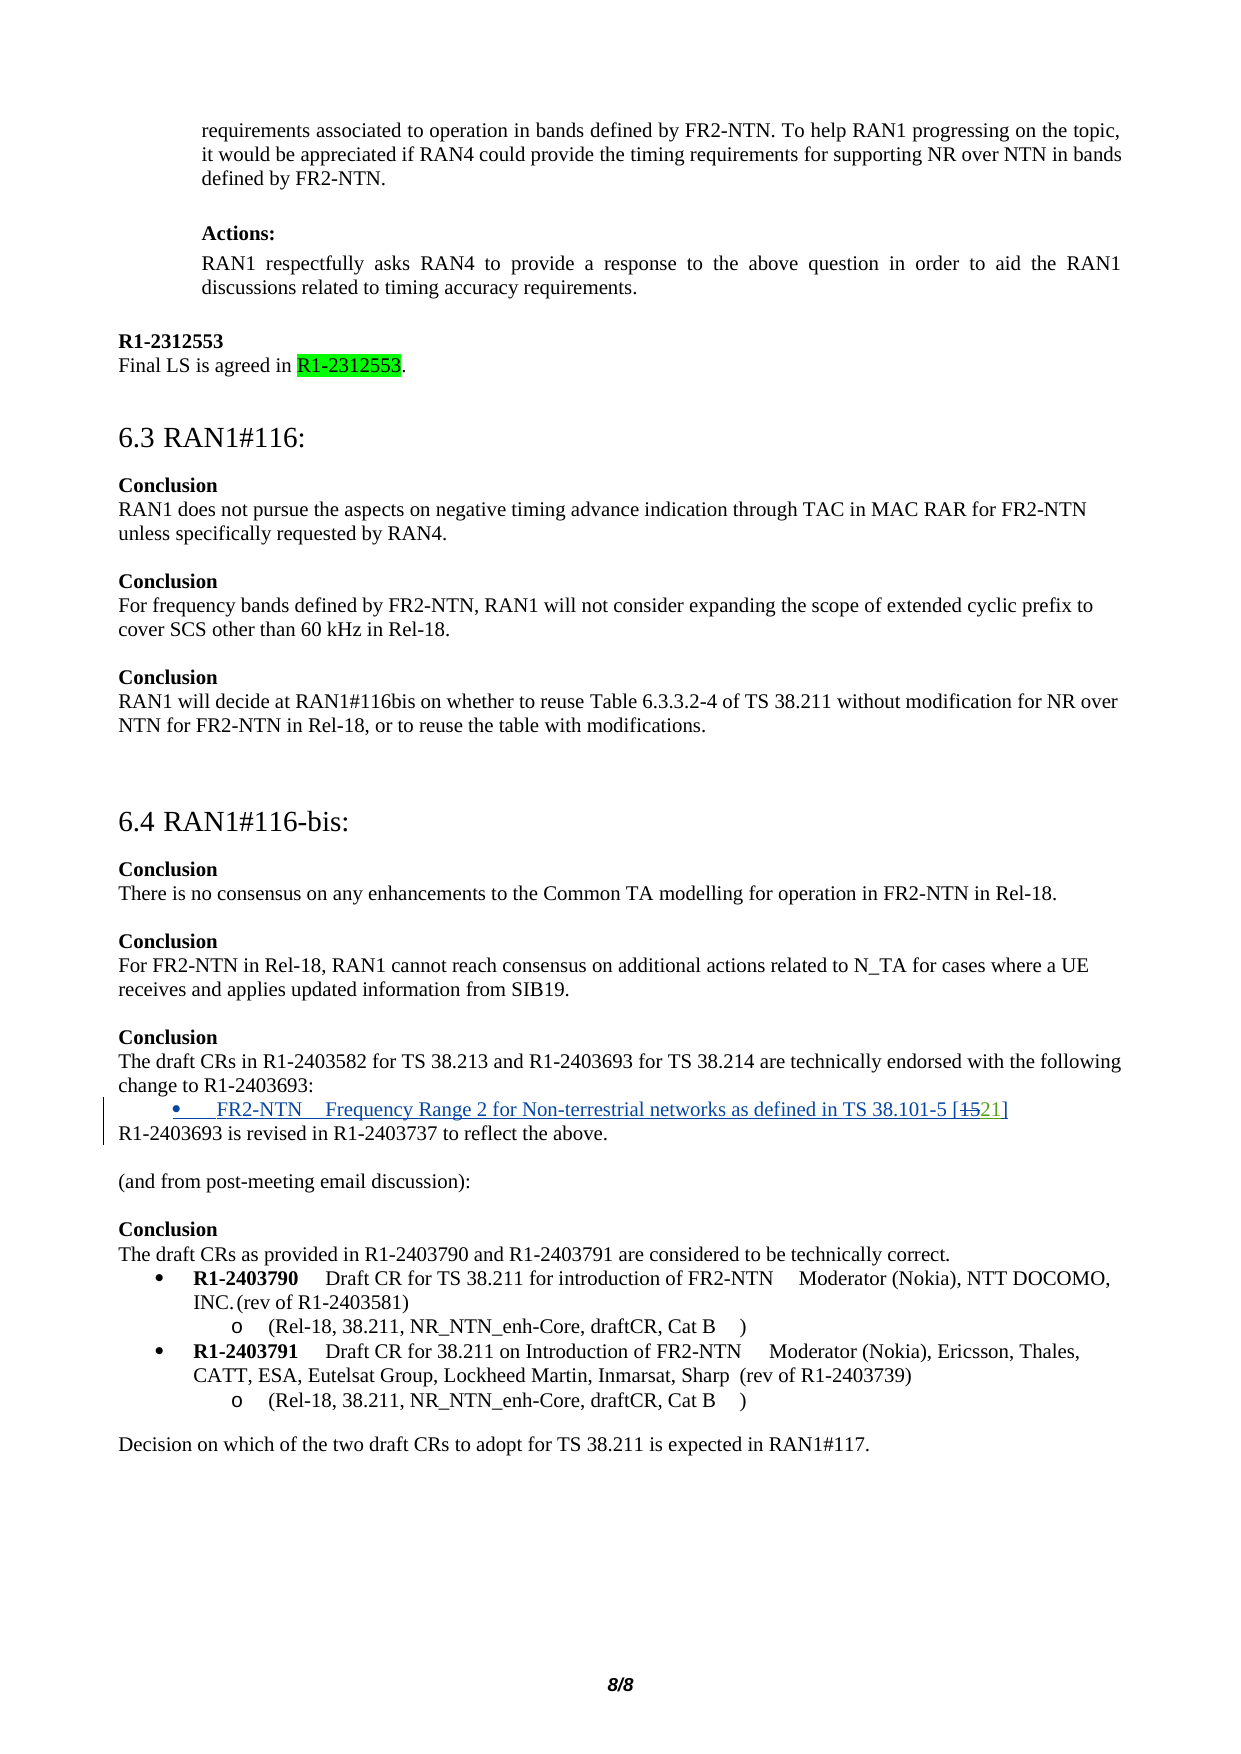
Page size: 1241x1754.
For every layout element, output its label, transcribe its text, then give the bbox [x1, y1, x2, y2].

text Conclusion [118, 1217, 1122, 1241]
text There is no consensus on any enhancements to the Common TA modelling for operation in FR2-NTN in Rel-18. [118, 881, 1122, 904]
text R1-2312553 [118, 329, 1122, 353]
text The draft CRs in R1-2403582 for TS 38.213 and R1-2403693 for TS 38.214 are technically endorsed with the following change to R1-2403693: [118, 1049, 1122, 1097]
subtitle RAN1#116: [118, 420, 1122, 454]
text Conclusion [118, 665, 1122, 689]
subtitle RAN1#116-bis: [118, 804, 1122, 838]
text Conclusion [118, 569, 1122, 593]
text RAN1 does not pursue the aspects on negative timing advance indication through TAC in MAC RAR for FR2-NTN unless specifically requested by RAN4. [118, 497, 1122, 545]
text (and from post-meeting email discussion): [118, 1169, 1122, 1193]
text Conclusion [118, 1025, 1122, 1049]
text RAN1 respectfully asks RAN4 to provide a response to the above question in order to aid the RAN1 discussions related to timing accuracy requirements. [201, 251, 1122, 299]
text Decision on which of the two draft CRs to adopt for TS 38.211 is expected in RAN1#117. [118, 1432, 1122, 1456]
text For FR2-NTN in Rel-18, RAN1 cannot reach consensus on additional actions related to N_TA for cases where a UE receives and applies updated information from SIB19. [118, 953, 1122, 1001]
list (Rel-18, 38.211, NR_NTN_enh-Core, draftCR, Cat B ) [231, 1314, 1122, 1339]
text Conclusion [118, 929, 1122, 953]
text RAN1 will decide at RAN1#116bis on whether to reuse Table 6.3.3.2-4 of TS 38.211 without modification for NR over NTN for FR2-NTN in Rel-18, or to reuse the table with modifications. [118, 689, 1122, 737]
text Actions: [201, 221, 1122, 245]
list R1-2403790 Draft CR for TS 38.211 for introduction of FR2-NTN Moderator (Nokia), NTT DOCOMO, INC. (rev of R1-2403581) [156, 1266, 1122, 1314]
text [201, 118, 1122, 190]
list R1-2403791 Draft CR for 38.211 on Introduction of FR2-NTN Moderator (Nokia), Ericsson, Thales, CATT, ESA, Eutelsat Group, Lockheed Martin, Inmarsat, Sharp (rev of R1-2403739) [156, 1339, 1122, 1387]
text Conclusion [118, 473, 1122, 497]
text The draft CRs as provided in R1-2403790 and R1-2403791 are considered to be technically correct. [118, 1241, 1122, 1266]
list (Rel-18, 38.211, NR_NTN_enh-Core, draftCR, Cat B ) [231, 1387, 1122, 1413]
text R1-2403693 is revised in R1-2403737 to reflect the above. [118, 1121, 1122, 1145]
text Final LS is agreed in R1-2312553. [118, 353, 1122, 377]
text Conclusion [118, 856, 1122, 881]
text For frequency bands defined by FR2-NTN, RAN1 will not consider expanding the scope of extended cyclic prefix to cover SCS other than 60 kHz in Rel-18. [118, 593, 1122, 641]
